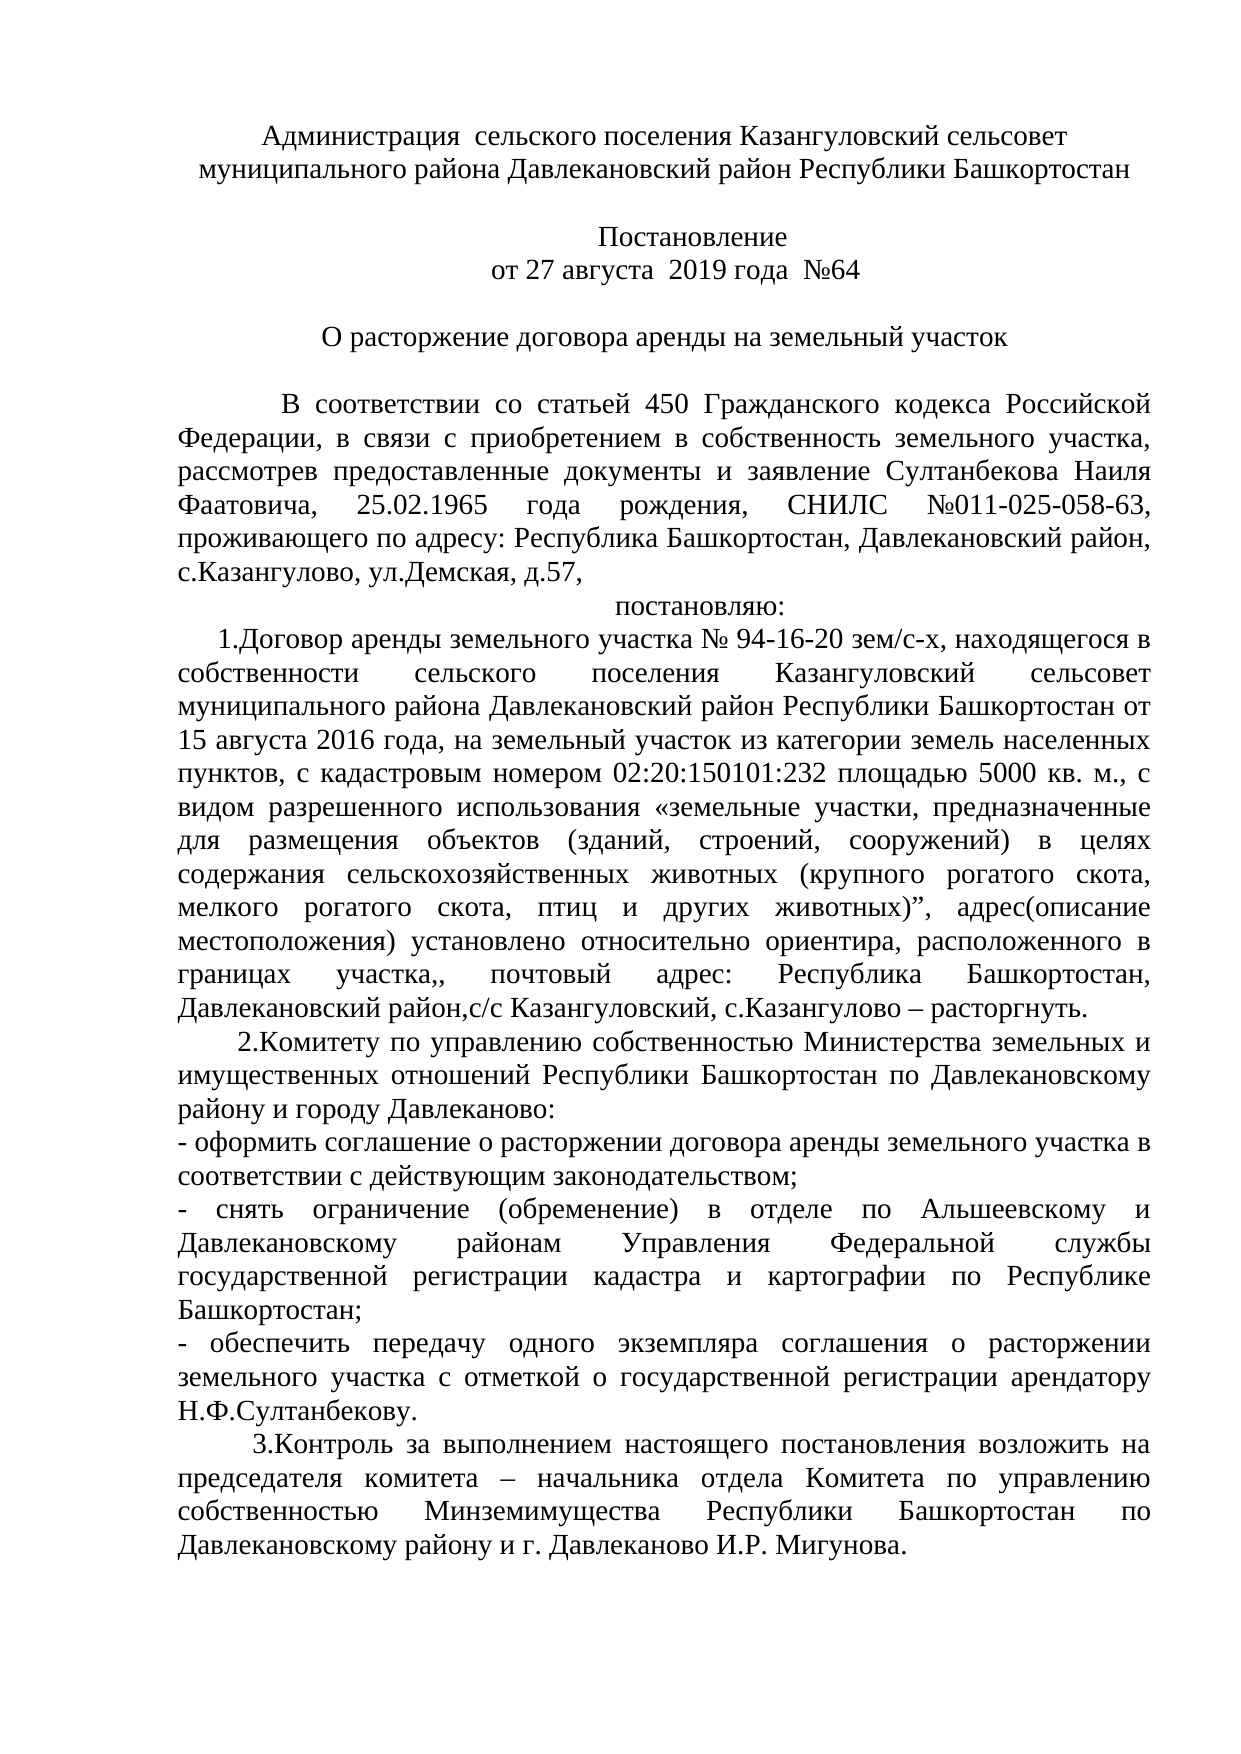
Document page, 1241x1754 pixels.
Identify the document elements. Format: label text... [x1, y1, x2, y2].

text - оформить соглашение о расторжении договора аренды земельного участка в соответствии с действующим законодательством; [177, 1124, 1152, 1191]
text - обеспечить передачу одного экземпляра соглашения о расторжении земельного участка с отметкой о государственной регистрации арендатору Н.Ф.Султанбекову. [177, 1326, 1152, 1426]
title Постановление [177, 219, 1152, 252]
title Администрация сельского поселения Казангуловский сельсовет муниципального района Давлекановский район Республики Башкортостан [177, 118, 1152, 185]
title от 27 августа 2019 года №64 [177, 252, 1152, 286]
text 3.Контроль за выполнением настоящего постановления возложить на председателя комитета – начальника отдела Комитета по управлению собственностью Минземимущества Республики Башкортостан по Давлекановскому району и г. Давлеканово И.Р. Мигунова. [177, 1426, 1152, 1560]
text - снять ограничение (обременение) в отделе по Альшеевскому и Давлекановскому районам Управления Федеральной службы государственной регистрации кадастра и картографии по Республике Башкортостан; [177, 1191, 1152, 1326]
text постановляю: [177, 588, 1152, 621]
text О расторжение договора аренды на земельный участок [177, 319, 1152, 353]
text 2.Комитету по управлению собственностью Министерства земельных и имущественных отношений Республики Башкортостан по Давлекановскому району и городу Давлеканово: [177, 1024, 1152, 1124]
text В соответствии со статьей 450 Гражданского кодекса Российской Федерации, в связи с приобретением в собственность земельного участка, рассмотрев предоставленные документы и заявление Султанбекова Наиля Фаатовича, 25.02.1965 года рождения, СНИЛС №011-025-058-63, проживающего по адресу: Республика Башкортостан, Давлекановский район, с.Казангулово, ул.Демская, д.57, [177, 386, 1152, 588]
text 1.Договор аренды земельного участка № 94-16-20 зем/с-х, находящегося в собственности сельского поселения Казангуловский сельсовет муниципального района Давлекановский район Республики Башкортостан от 15 августа 2016 года, на земельный участок из категории земель населенных пунктов, с кадастровым номером 02:20:150101:232 площадью 5000 кв. м., с видом разрешенного использования «земельные участки, предназначенные для размещения объектов (зданий, строений, сооружений) в целях содержания сельскохозяйственных животных (крупного рогатого скота, мелкого рогатого скота, птиц и других животных)”, адрес(описание местоположения) установлено относительно ориентира, расположенного в границах участка,, почтовый адрес: Республика Башкортостан, Давлекановский район,с/с Казангуловский, с.Казангулово – расторгнуть. [177, 621, 1152, 1024]
